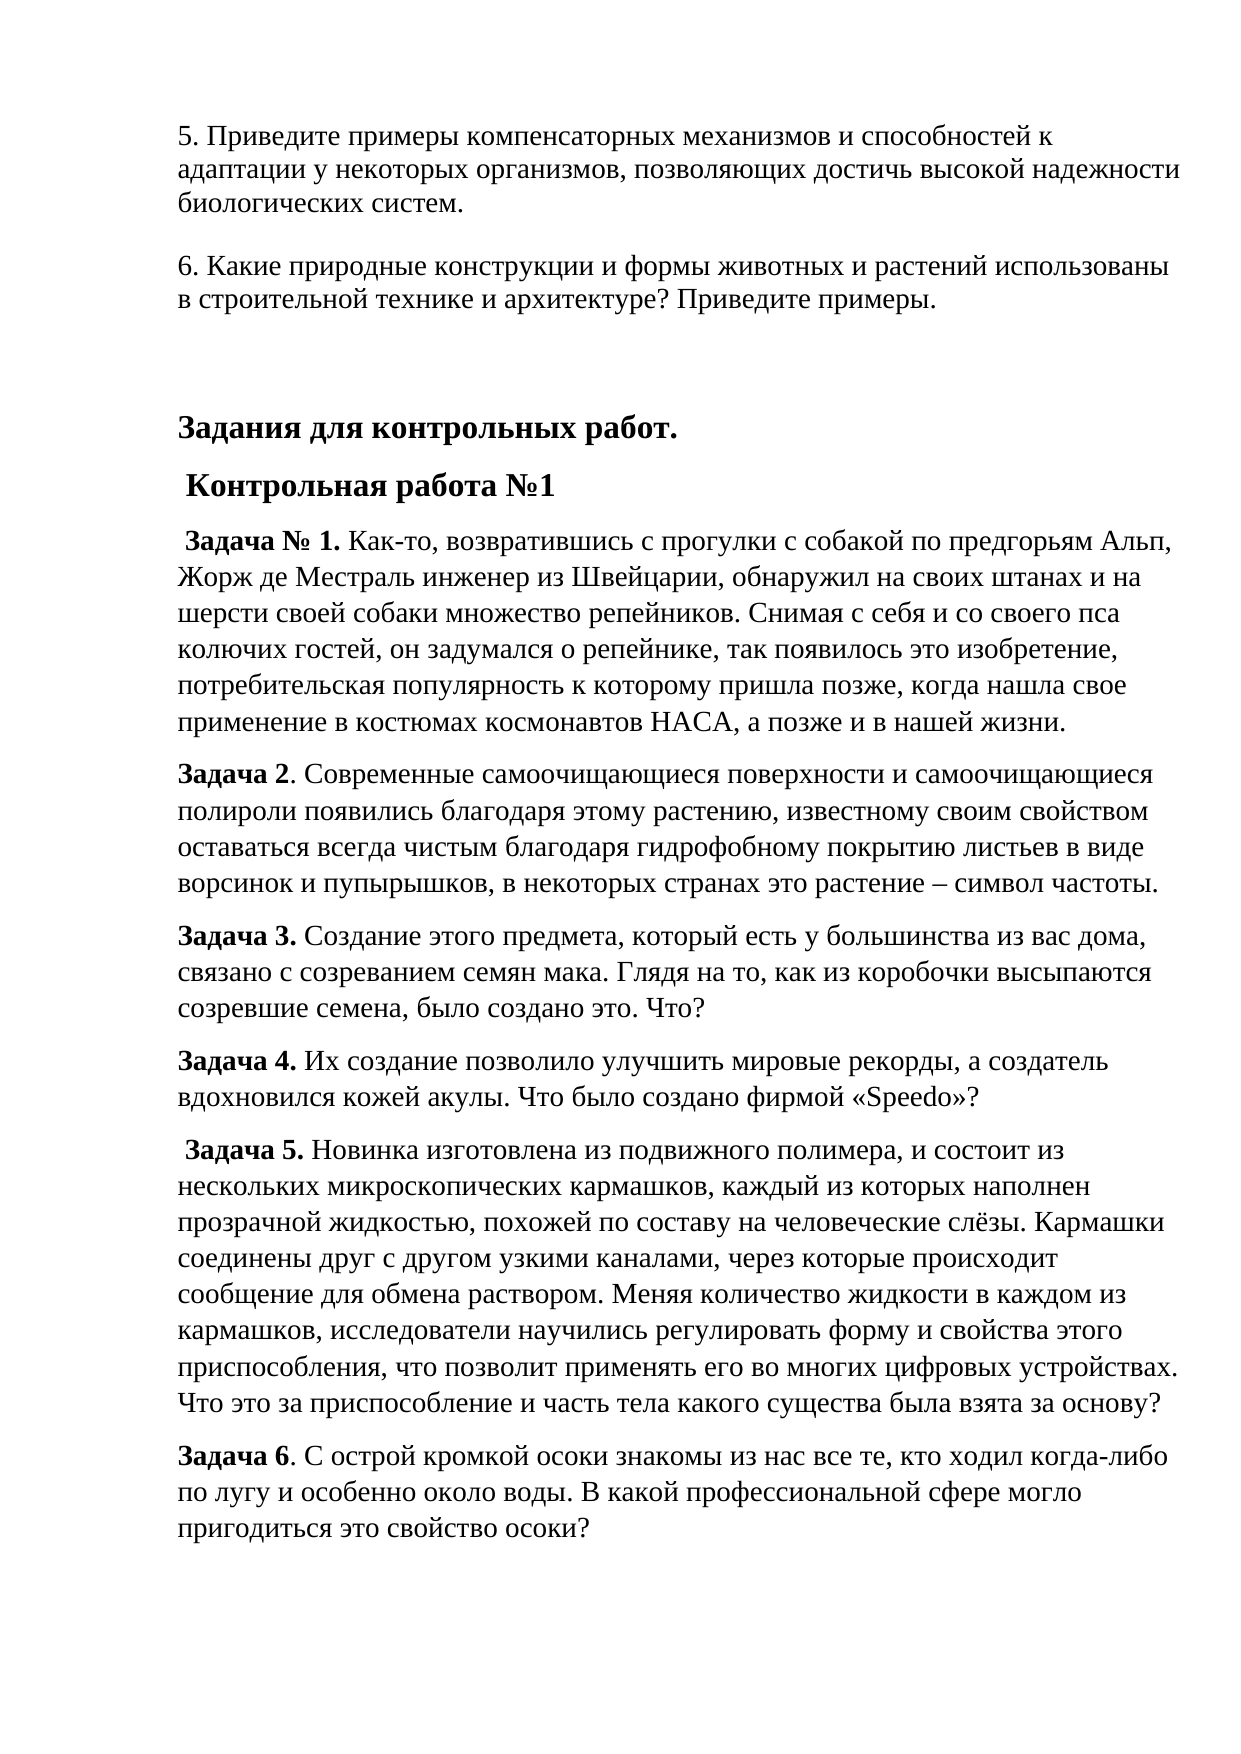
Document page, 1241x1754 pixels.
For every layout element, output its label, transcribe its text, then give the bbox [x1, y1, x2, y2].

text Задача 3. Создание этого предмета, который есть у большинства из вас дома, связано с созреванием семян мака. Глядя на то, как из коробочки высыпаются созревшие семена, было создано это. Что? [177, 918, 1181, 1023]
text Задача 4. Их создание позволило улучшить мировые рекорды, а создатель вдохновился кожей акулы. Что было создано фирмой «Speedo»? [177, 1043, 1181, 1112]
text Контрольная работа №1 [177, 465, 1181, 503]
text Задача 2. Современные самоочищающиеся поверхности и самоочищающиеся полироли появились благодаря этому растению, известному своим свойством оставаться всегда чистым благодаря гидрофобному покрытию листьев в виде ворсинок и пупырышков, в некоторых странах это растение – символ частоты. [177, 756, 1181, 898]
text 6. Какие природные конструкции и формы животных и растений использованы в строительной технике и архитектуре? Приведите примеры. [177, 248, 1181, 315]
text Задача № 1. Как-то, возвратившись с прогулки с собакой по предгорьям Альп, Жорж де Местраль инженер из Швейцарии, обнаружил на своих штанах и на шерсти своей собаки множество репейников. Снимая с себя и со своего пса колючих гостей, он задумался о репейнике, так появилось это изобретение, потребительская популярность к которому пришла позже, когда нашла свое применение в костюмах космонавтов НАСА, а позже и в нашей жизни. [177, 523, 1181, 737]
text 5. Приведите примеры компенсаторных механизмов и способностей к адаптации у некоторых организмов, позволяющих достичь высокой надежности биологических систем. [177, 118, 1181, 219]
text Задания для контрольных работ. [177, 407, 1181, 445]
text Задача 6. С острой кромкой осоки знакомы из нас все те, кто ходил когда-либо по лугу и особенно около воды. В какой профессиональной сфере могло пригодиться это свойство осоки? [177, 1438, 1181, 1543]
text Задача 5. Новинка изготовлена из подвижного полимера, и состоит из нескольких микроскопических кармашков, каждый из которых наполнен прозрачной жидкостью, похожей по составу на человеческие слёзы. Кармашки соединены друг с другом узкими каналами, через которые происходит сообщение для обмена раствором. Меняя количество жидкости в каждом из кармашков, исследователи научились регулировать форму и свойства этого приспособления, что позволит применять его во многих цифровых устройствах. Что это за приспособление и часть тела какого существа была взята за основу? [177, 1132, 1181, 1418]
